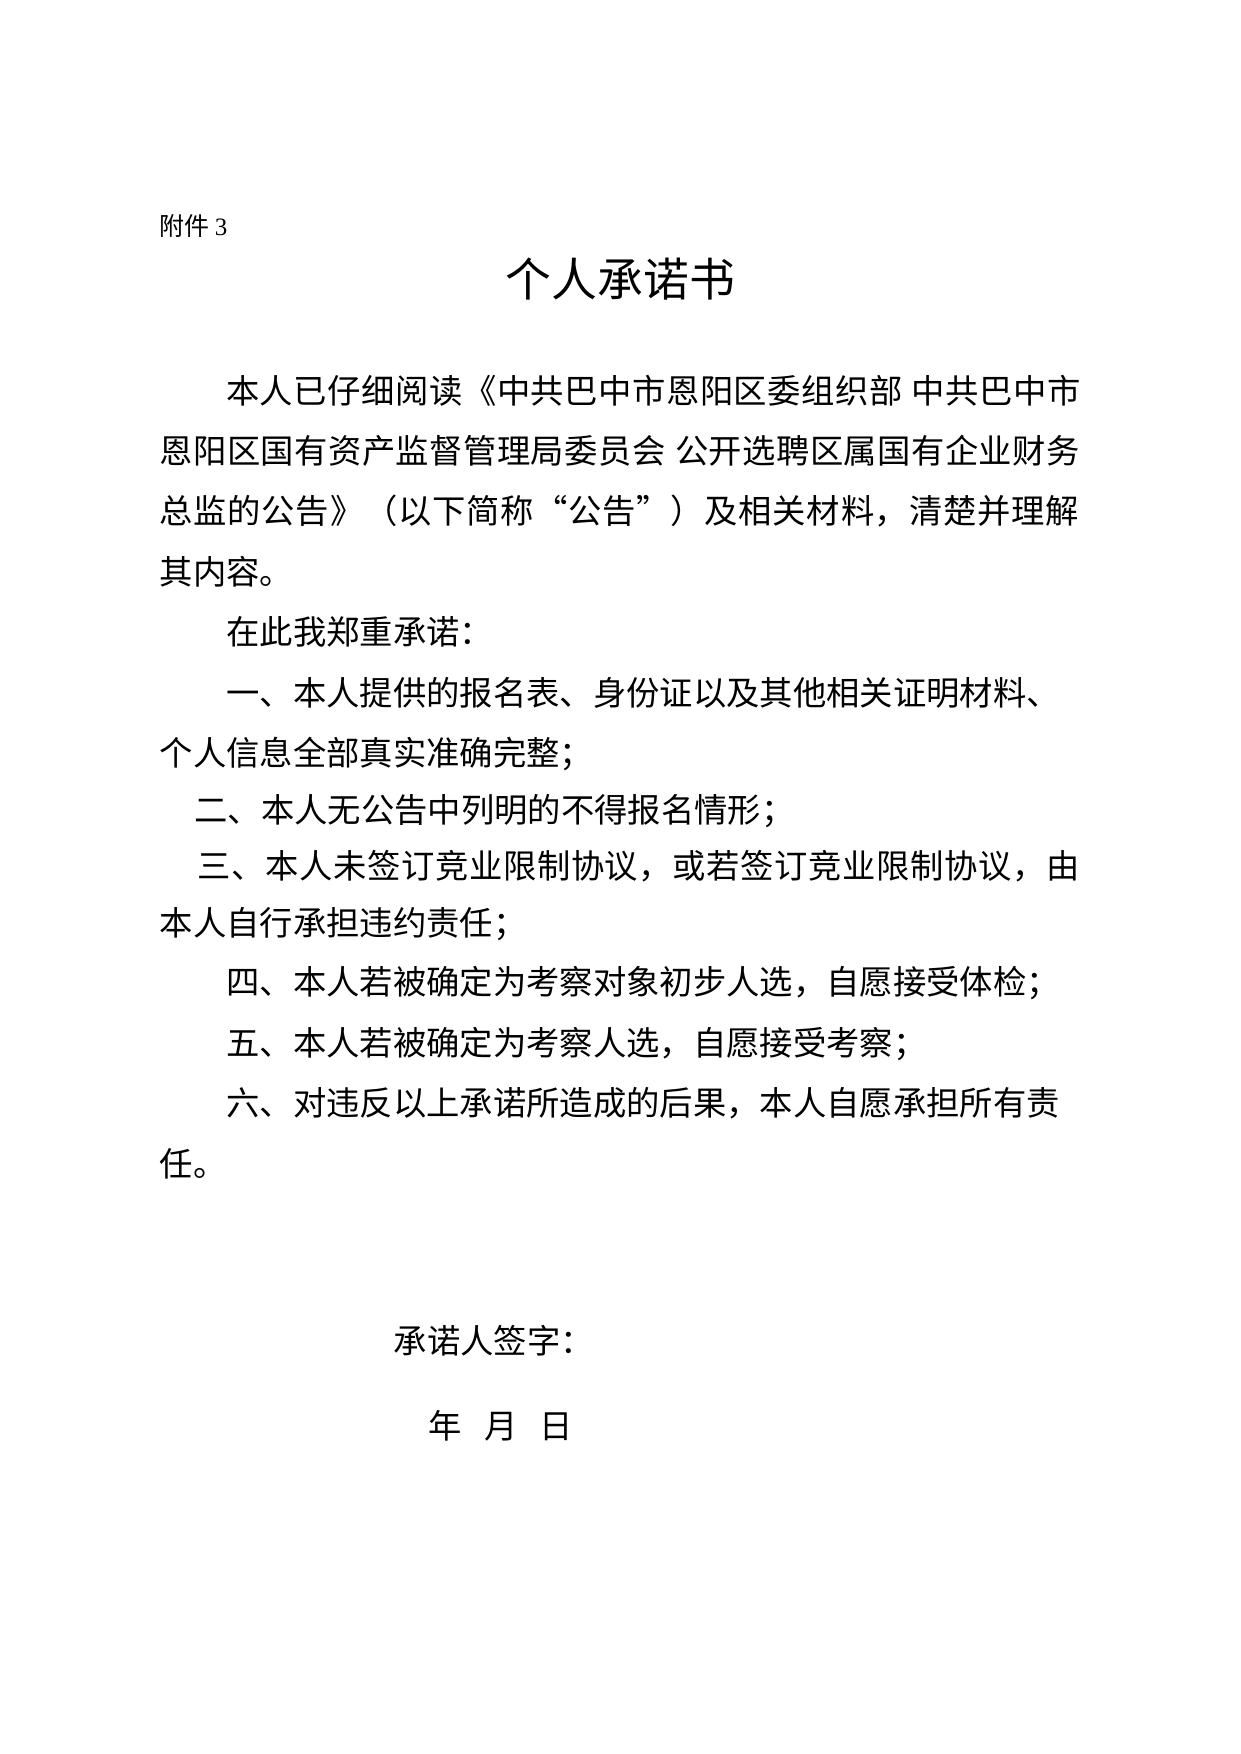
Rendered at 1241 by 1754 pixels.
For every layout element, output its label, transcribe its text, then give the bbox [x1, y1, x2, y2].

text 一、本人提供的报名表、身份证以及其他相关证明材料、个人信息全部真实准确完整； [159, 657, 1081, 778]
text 本人已仔细阅读《中共巴中市恩阳区委组织部 中共巴中市恩阳区国有资产监督管理局委员会 公开选聘区属国有企业财务总监的公告》（以下简称“公告”）及相关材料，清楚并理解其内容。 [159, 355, 1081, 596]
text 三、本人未签订竞业限制协议，或若签订竞业限制协议，由本人自行承担违约责任； [159, 834, 1081, 946]
text 附件3 [159, 207, 1081, 243]
text 个人承诺书 [159, 243, 1081, 309]
text 年 月 日 [159, 1390, 1081, 1451]
text 在此我郑重承诺： [159, 596, 1081, 657]
text 承诺人签字： [159, 1305, 1081, 1365]
text 四、本人若被确定为考察对象初步人选，自愿接受体检； [159, 946, 1081, 1007]
text 二、本人无公告中列明的不得报名情形； [159, 778, 1081, 834]
text 六、对违反以上承诺所造成的后果，本人自愿承担所有责任。 [159, 1067, 1081, 1188]
text 五、本人若被确定为考察人选，自愿接受考察； [159, 1007, 1081, 1067]
